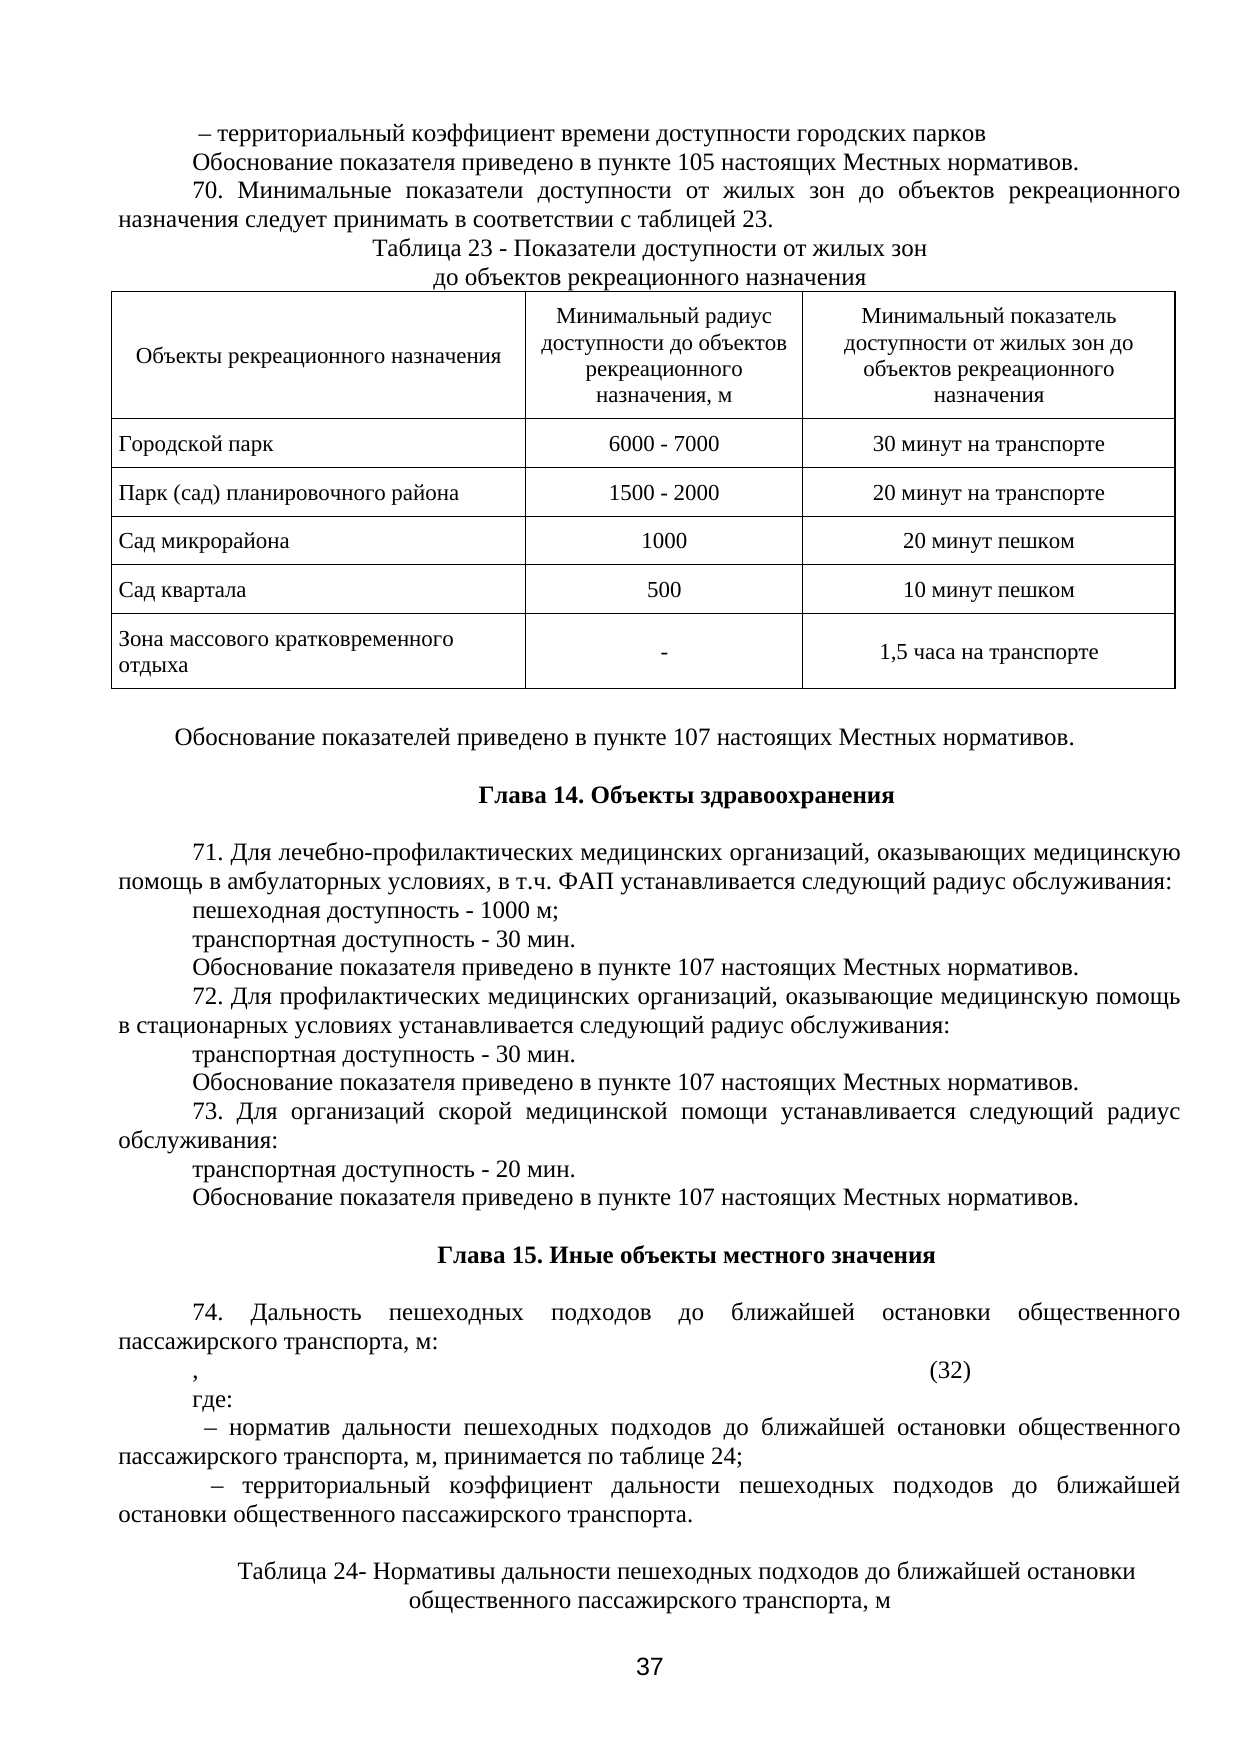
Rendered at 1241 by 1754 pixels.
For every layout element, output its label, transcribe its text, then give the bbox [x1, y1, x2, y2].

table_cell 20 минут пешком [803, 517, 1174, 564]
table_cell - [526, 614, 802, 688]
text транспортная доступность - 20 мин. [118, 1154, 1181, 1182]
table_header Минимальный показатель доступности от жилых зон до объектов рекреационного назначения [803, 292, 1174, 418]
text Обоснование показателей приведено в пункте 107 настоящих Местных нормативов. [118, 722, 1181, 751]
text 71. Для лечебно-профилактических медицинских организаций, оказывающих медицинскую помощь в амбулаторных условиях, в т.ч. ФАП устанавливается следующий радиус обслуживания: [118, 837, 1181, 895]
text Таблица 23 - Показатели доступности от жилых зон [118, 233, 1181, 262]
table_header Объекты рекреационного назначения [112, 292, 525, 418]
text Обоснование показателя приведено в пункте 107 настоящих Местных нормативов. [118, 1067, 1181, 1096]
table_cell 1500 - 2000 [526, 468, 802, 516]
text транспортная доступность - 30 мин. [118, 1039, 1181, 1067]
table_cell Зона массового кратковременного отдыха [112, 614, 525, 688]
text Таблица 24- Нормативы дальности пешеходных подходов до ближайшей остановки общественного пассажирского транспорта, м [118, 1556, 1181, 1614]
table_cell 6000 - 7000 [526, 419, 802, 467]
table_cell 30 минут на транспорте [803, 419, 1174, 467]
text – территориальный коэффициент времени доступности городских парков [118, 118, 1181, 147]
table_cell Городской парк [112, 419, 525, 467]
table_cell Сад микрорайона [112, 517, 525, 564]
text Обоснование показателя приведено в пункте 107 настоящих Местных нормативов. [118, 952, 1181, 981]
table_cell Парк (сад) планировочного района [112, 468, 525, 516]
text – территориальный коэффициент дальности пешеходных подходов до ближайшей остановки общественного пассажирского транспорта. [118, 1470, 1181, 1527]
text транспортная доступность - 30 мин. [118, 924, 1181, 952]
table_cell Сад квартала [112, 565, 525, 613]
text 74. Дальность пешеходных подходов до ближайшей остановки общественного пассажирского транспорта, м: [118, 1297, 1181, 1355]
table_cell 20 минут на транспорте [803, 468, 1174, 516]
text Обоснование показателя приведено в пункте 107 настоящих Местных нормативов. [118, 1182, 1181, 1211]
text – норматив дальности пешеходных подходов до ближайшей остановки общественного пассажирского транспорта, м, принимается по таблице 24; [118, 1412, 1181, 1470]
table_cell 10 минут пешком [803, 565, 1174, 613]
text Обоснование показателя приведено в пункте 105 настоящих Местных нормативов. [118, 147, 1181, 176]
text пешеходная доступность - 1000 м; [118, 895, 1181, 924]
text до объектов рекреационного назначения [118, 262, 1181, 291]
text Глава 15. Иные объекты местного значения [118, 1240, 1181, 1269]
table_cell 1000 [526, 517, 802, 564]
text 70. Минимальные показатели доступности от жилых зон до объектов рекреационного назначения следует принимать в соответствии с таблицей 23. [118, 176, 1181, 233]
table_cell 1,5 часа на транспорте [803, 614, 1174, 688]
table_cell 500 [526, 565, 802, 613]
text где: [118, 1384, 1181, 1412]
text 73. Для организаций скорой медицинской помощи устанавливается следующий радиус обслуживания: [118, 1096, 1181, 1154]
text , (32) [118, 1355, 1181, 1384]
table_header Минимальный радиус доступности до объектов рекреационного назначения, м [526, 292, 802, 418]
text 72. Для профилактических медицинских организаций, оказывающие медицинскую помощь в стационарных условиях устанавливается следующий радиус обслуживания: [118, 981, 1181, 1039]
text Глава 14. Объекты здравоохранения [118, 780, 1181, 809]
